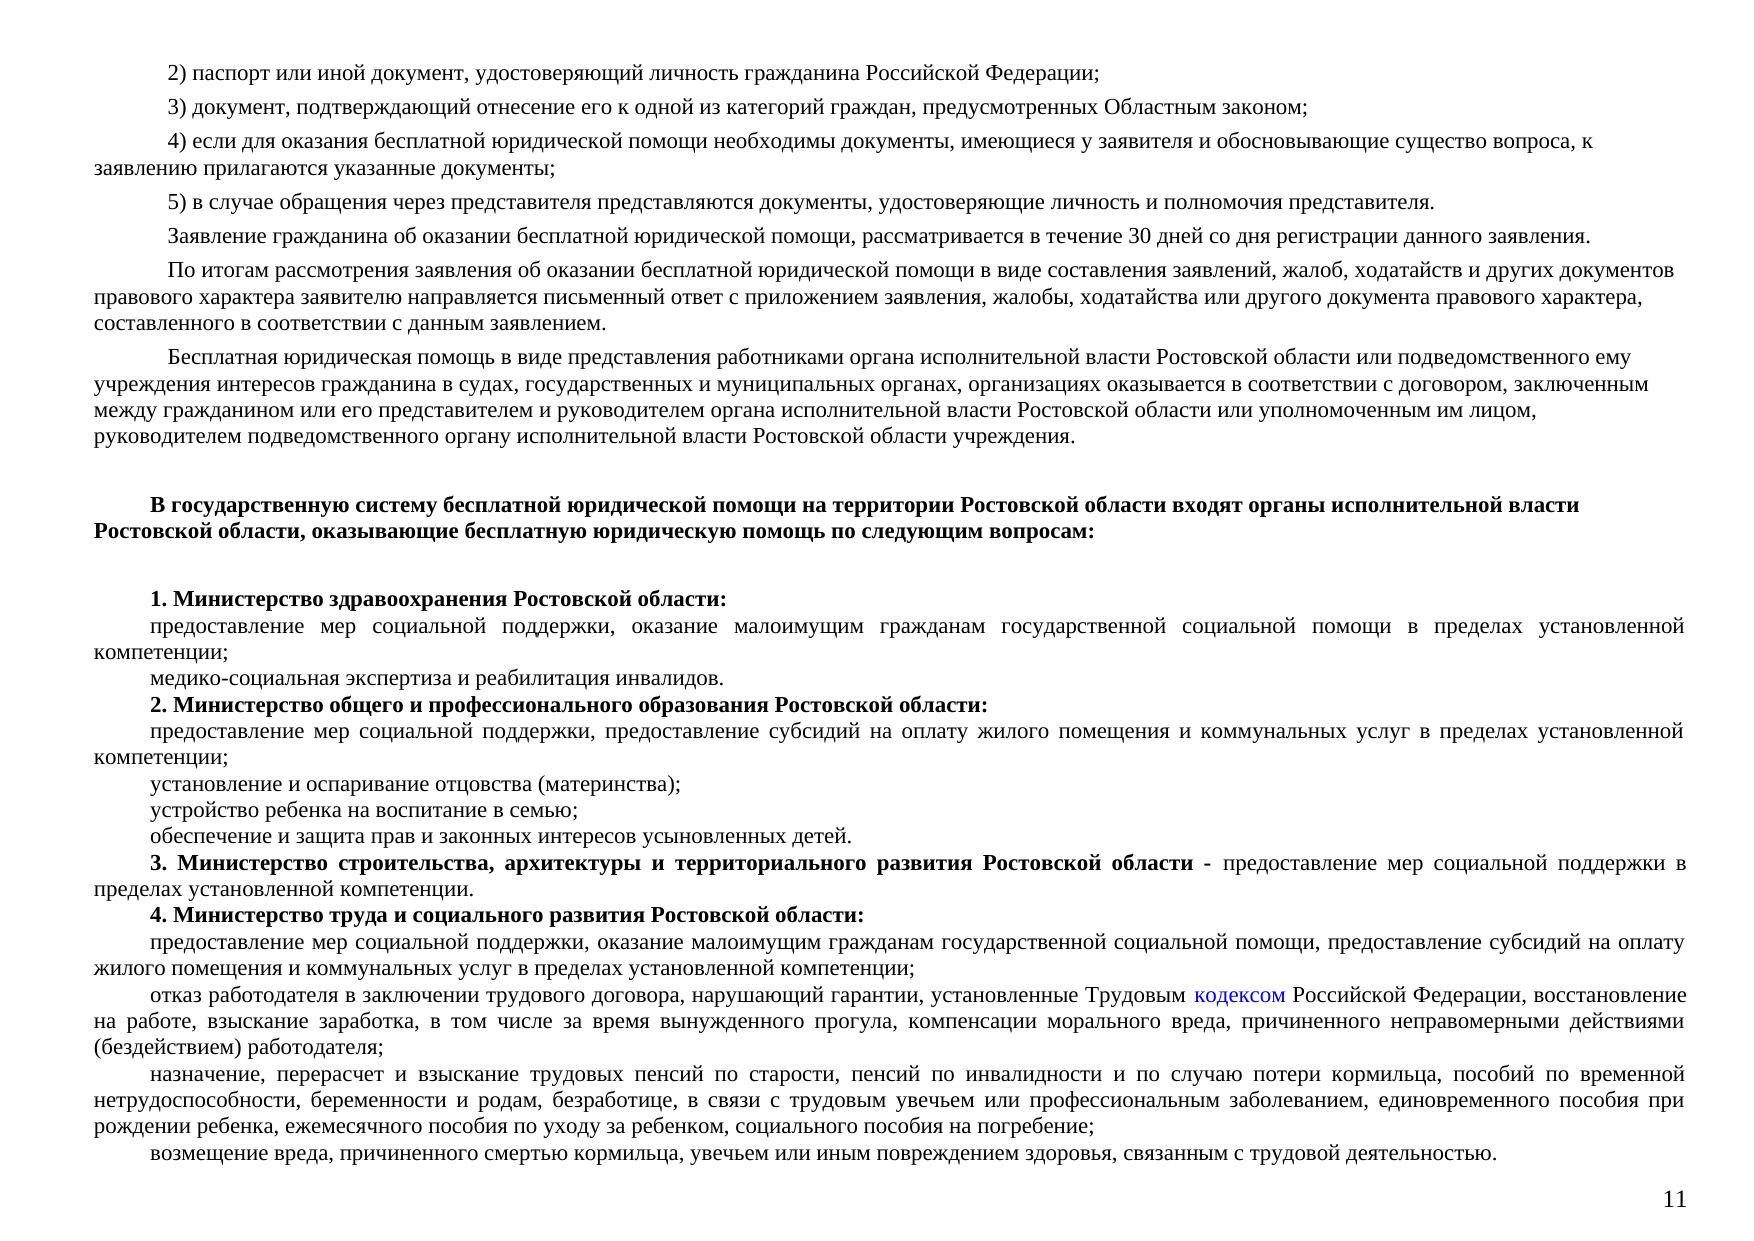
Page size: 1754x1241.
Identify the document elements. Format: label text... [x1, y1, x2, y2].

text 5) в случае обращения через представителя представляются документы, удостоверяющие личность и полномочия представителя. [94, 188, 1687, 214]
text 3. Министерство строительства, архитектуры и территориального развития Ростовской области - предоставление мер социальной поддержки в пределах установленной компетенции. [94, 849, 1687, 902]
text медико-социальная экспертиза и реабилитация инвалидов. [94, 664, 1687, 691]
text назначение, перерасчет и взыскание трудовых пенсий по старости, пенсий по инвалидности и по случаю потери кормильца, пособий по временной нетрудоспособности, беременности и родам, безработице, в связи с трудовым увечьем или профессиональным заболеванием, единовременного пособия при рождении ребенка, ежемесячного пособия по уходу за ребенком, социального пособия на погребение; [94, 1060, 1687, 1139]
text 1. Министерство здравоохранения Ростовской области: [94, 585, 1687, 612]
text предоставление мер социальной поддержки, предоставление субсидий на оплату жилого помещения и коммунальных услуг в пределах установленной компетенции; [94, 717, 1687, 770]
text 4) если для оказания бесплатной юридической помощи необходимы документы, имеющиеся у заявителя и обосновывающие существо вопроса, к заявлению прилагаются указанные документы; [94, 127, 1687, 180]
text предоставление мер социальной поддержки, оказание малоимущим гражданам государственной социальной помощи, предоставление субсидий на оплату жилого помещения и коммунальных услуг в пределах установленной компетенции; [94, 928, 1687, 981]
text предоставление мер социальной поддержки, оказание малоимущим гражданам государственной социальной помощи в пределах установленной компетенции; [94, 612, 1687, 664]
text 2) паспорт или иной документ, удостоверяющий личность гражданина Российской Федерации; [94, 59, 1687, 86]
text Бесплатная юридическая помощь в виде представления работниками органа исполнительной власти Ростовской области или подведомственного ему учреждения интересов гражданина в судах, государственных и муниципальных органах, организациях оказывается в соответствии с договором, заключенным между гражданином или его представителем и руководителем органа исполнительной власти Ростовской области или уполномоченным им лицом, руководителем подведомственного органу исполнительной власти Ростовской области учреждения. [94, 343, 1687, 449]
text возмещение вреда, причиненного смертью кормильца, увечьем или иным повреждением здоровья, связанным с трудовой деятельностью. [94, 1139, 1687, 1165]
text установление и оспаривание отцовства (материнства); [94, 770, 1687, 796]
text 4. Министерство труда и социального развития Ростовской области: [94, 902, 1687, 928]
text 2. Министерство общего и профессионального образования Ростовской области: [94, 691, 1687, 717]
text В государственную систему бесплатной юридической помощи на территории Ростовской области входят органы исполнительной власти Ростовской области, оказывающие бесплатную юридическую помощь по следующим вопросам: [94, 491, 1687, 543]
text отказ работодателя в заключении трудового договора, нарушающий гарантии, установленные Трудовым кодексом Российской Федерации, восстановление на работе, взыскание заработка, в том числе за время вынужденного прогула, компенсации морального вреда, причиненного неправомерными действиями (бездействием) работодателя; [94, 981, 1687, 1060]
text устройство ребенка на воспитание в семью; [94, 796, 1687, 822]
text 3) документ, подтверждающий отнесение его к одной из категорий граждан, предусмотренных Областным законом; [94, 93, 1687, 120]
text Заявление гражданина об оказании бесплатной юридической помощи, рассматривается в течение 30 дней со дня регистрации данного заявления. [94, 222, 1687, 248]
text обеспечение и защита прав и законных интересов усыновленных детей. [94, 822, 1687, 849]
text По итогам рассмотрения заявления об оказании бесплатной юридической помощи в виде составления заявлений, жалоб, ходатайств и других документов правового характера заявителю направляется письменный ответ с приложением заявления, жалобы, ходатайства или другого документа правового характера, составленного в соответствии с данным заявлением. [94, 256, 1687, 335]
